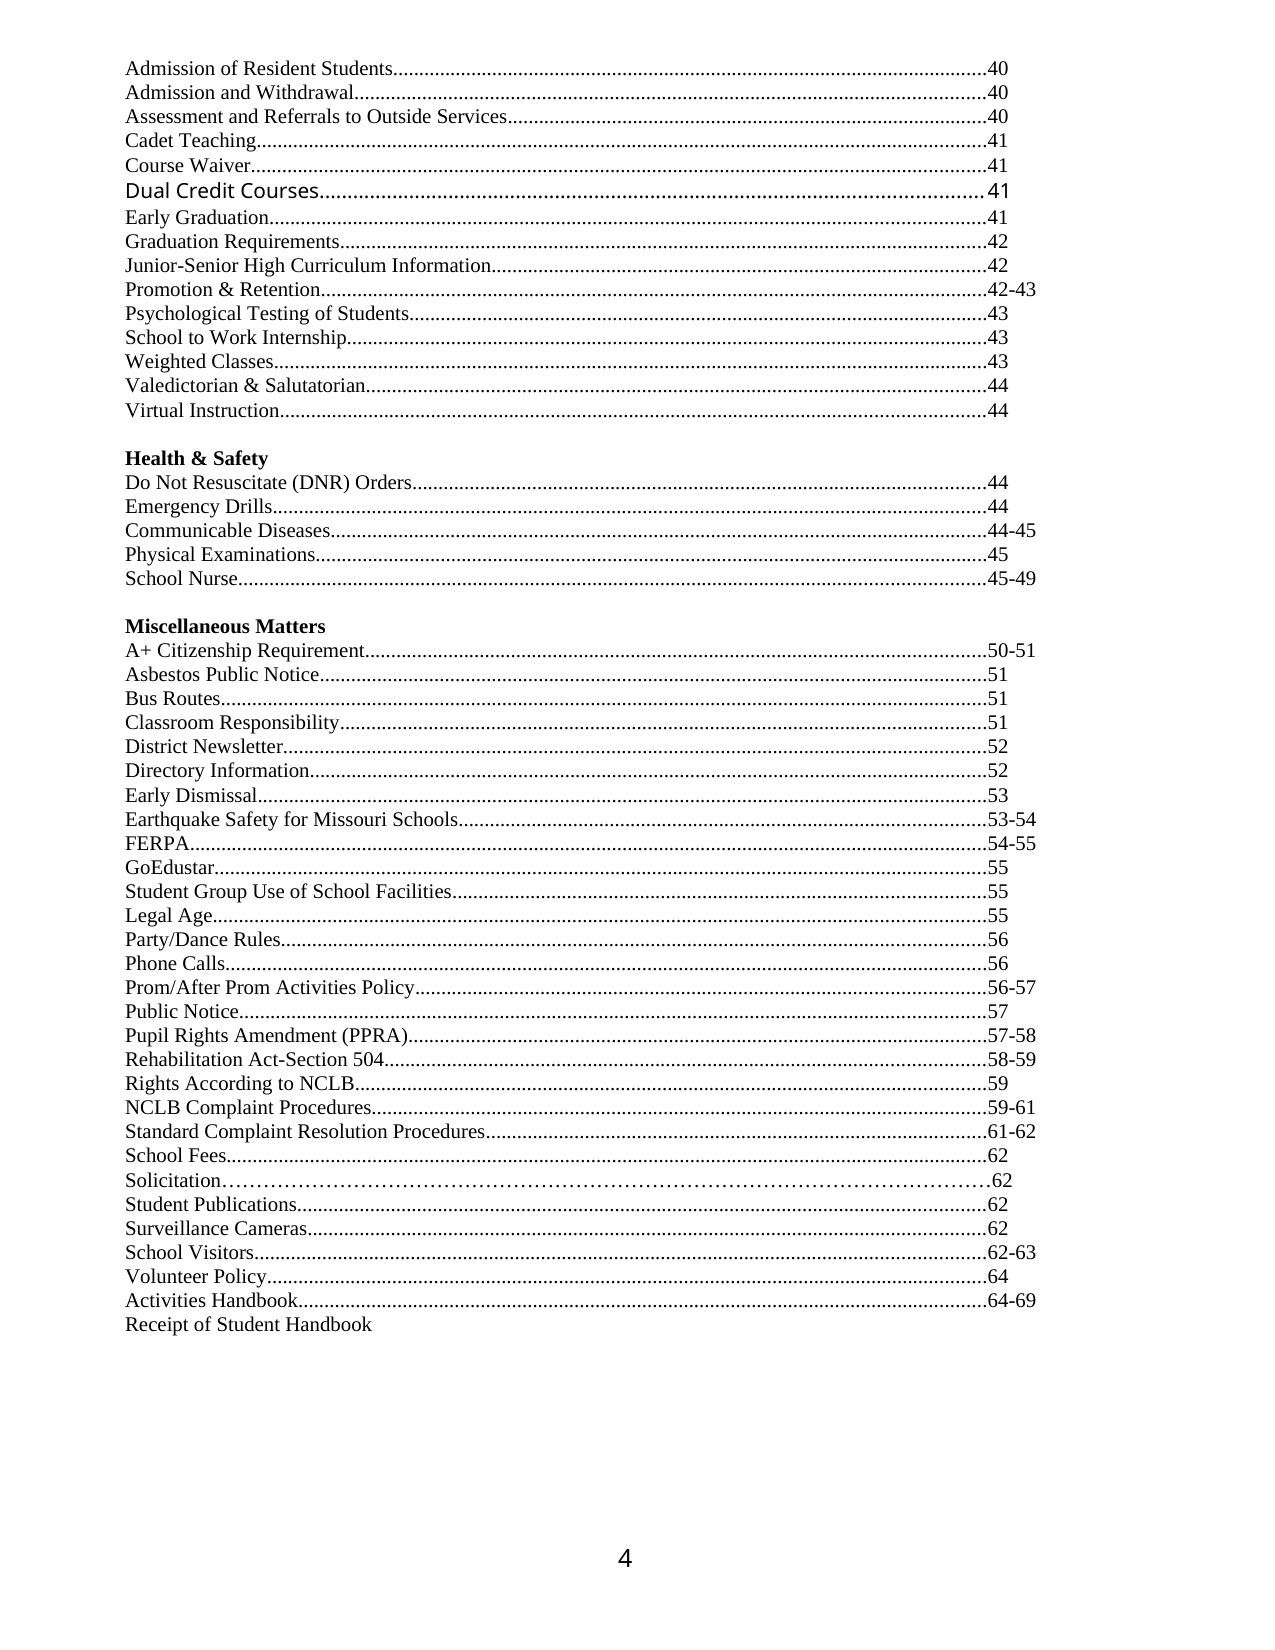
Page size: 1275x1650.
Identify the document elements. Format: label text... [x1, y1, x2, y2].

text Classroom Responsibility 51 [125, 710, 1125, 734]
text Prom/After Prom Activities Policy 56-57 [125, 975, 1125, 999]
text FERPA 54-55 [125, 831, 1125, 855]
text Rehabilitation Act-Section 504 58-59 [125, 1047, 1125, 1071]
text Directory Information 52 [125, 758, 1125, 782]
text School Nurse 45-49 [125, 566, 1125, 590]
text Bus Routes 51 [125, 686, 1125, 710]
text Promotion & Retention 42-43 [125, 277, 1125, 301]
text Emergency Drills 44 [125, 494, 1125, 518]
text Admission of Resident Students 40 [125, 56, 1125, 80]
text Standard Complaint Resolution Procedures 61-62 [125, 1119, 1125, 1143]
text Virtual Instruction 44 [125, 397, 1125, 422]
text Party/Dance Rules 56 [125, 927, 1125, 951]
text Public Notice 57 [125, 999, 1125, 1023]
text Pupil Rights Amendment (PPRA) 57-58 [125, 1023, 1125, 1047]
text Surveillance Cameras 62 [125, 1216, 1125, 1240]
text Health & Safety [125, 446, 1125, 470]
text Early Dismissal 53 [125, 782, 1125, 807]
text Solicitation…………………………………………………………………………………………………62 [125, 1167, 1125, 1192]
text GoEdustar 55 [125, 855, 1125, 879]
text NCLB Complaint Procedures 59-61 [125, 1095, 1125, 1119]
text Assessment and Referrals to Outside Services 40 [125, 104, 1125, 128]
text Earthquake Safety for Missouri Schools 53-54 [125, 807, 1125, 831]
text Rights According to NCLB 59 [125, 1071, 1125, 1095]
text Valedictorian & Salutatorian 44 [125, 373, 1125, 397]
text Phone Calls 56 [125, 951, 1125, 975]
text Admission and Withdrawal 40 [125, 80, 1125, 104]
text A+ Citizenship Requirement 50-51 [125, 638, 1125, 662]
text Junior-Senior High Curriculum Information 42 [125, 253, 1125, 277]
text Physical Examinations 45 [125, 542, 1125, 566]
text Legal Age 55 [125, 903, 1125, 927]
text Psychological Testing of Students 43 [125, 301, 1125, 325]
text Miscellaneous Matters [125, 614, 1125, 638]
text Receipt of Student Handbook [125, 1312, 1125, 1336]
text Course Waiver 41 [125, 152, 1125, 177]
text Dual Credit Courses 41 [125, 177, 1125, 205]
text Early Graduation 41 [125, 205, 1125, 229]
text Asbestos Public Notice 51 [125, 662, 1125, 686]
text Volunteer Policy 64 [125, 1264, 1125, 1288]
text School Fees 62 [125, 1143, 1125, 1167]
text Student Publications 62 [125, 1192, 1125, 1216]
text School to Work Internship 43 [125, 325, 1125, 349]
text School Visitors 62-63 [125, 1240, 1125, 1264]
text Do Not Resuscitate (DNR) Orders 44 [125, 470, 1125, 494]
text District Newsletter 52 [125, 734, 1125, 758]
text Activities Handbook 64-69 [125, 1288, 1125, 1312]
text Cadet Teaching 41 [125, 128, 1125, 152]
text Graduation Requirements 42 [125, 229, 1125, 253]
text Weighted Classes 43 [125, 349, 1125, 373]
text Communicable Diseases 44-45 [125, 518, 1125, 542]
text Student Group Use of School Facilities 55 [125, 879, 1125, 903]
